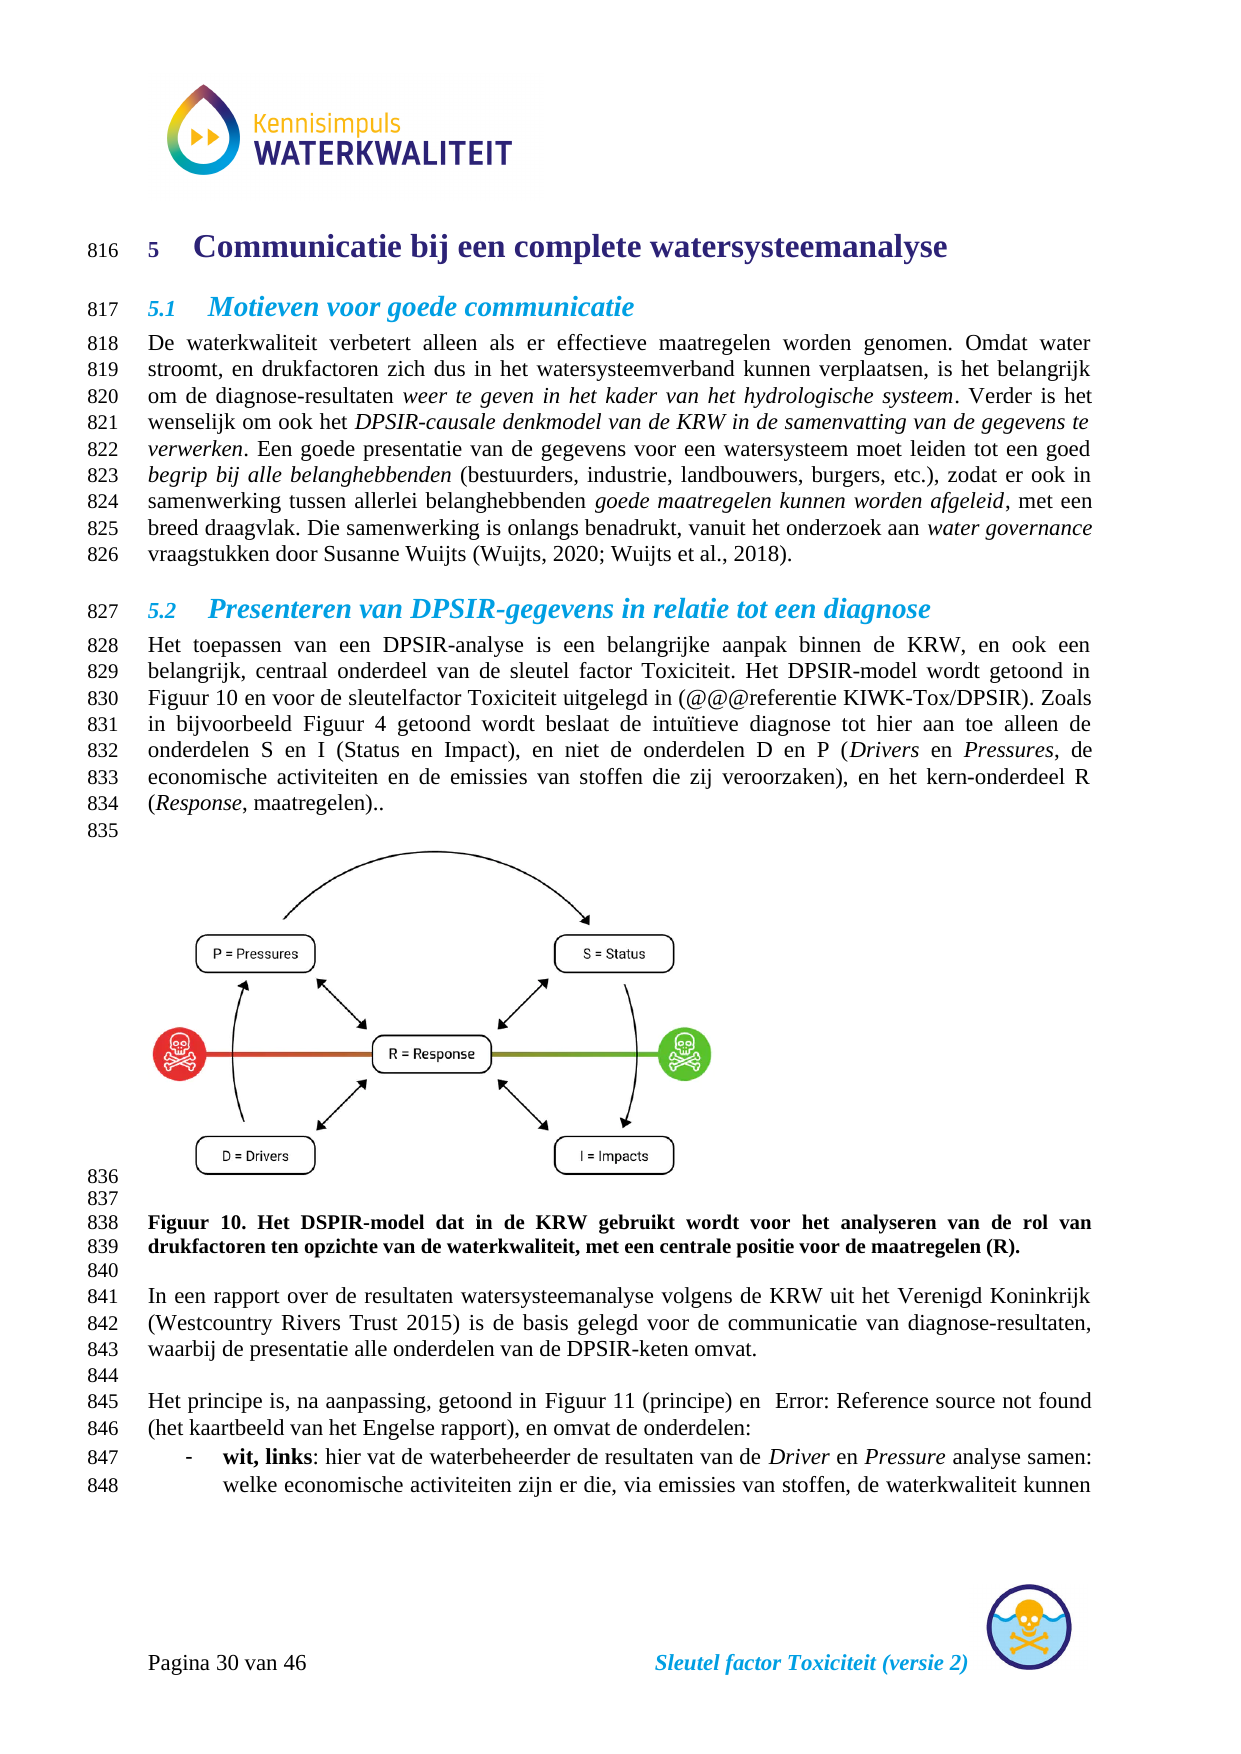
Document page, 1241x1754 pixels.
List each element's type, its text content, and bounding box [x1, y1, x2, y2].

picture [147, 842, 716, 1184]
text De waterkwaliteit verbetert alleen als er effectieve maatregelen worden genomen. Omdat water stroomt, en drukfactoren zich dus in het watersysteemverband kunnen verplaatsen, is het belangrijk om de diagnose-resultaten weer te geven in het kader van het hydrologische systeem. Verder is het wenselijk om ook het DPSIR-causale denkmodel van de KRW in de samenvatting van de gegevens te verwerken. Een goede presentatie van de gegevens voor een watersysteem moet leiden tot een goed begrip bij alle belanghebbenden (bestuurders, industrie, landbouwers, burgers, etc.), zodat er ook in samenwerking tussen allerlei belanghebbenden goede maatregelen kunnen worden afgeleid, met een breed draagvlak. Die samenwerking is onlangs benadrukt, vanuit het onderzoek aan water governance vraagstukken door Susanne Wuijts (Wuijts, 2020; Wuijts et al., 2018). [148, 329, 1092, 566]
text In een rapport over de resultaten watersysteemanalyse volgens de KRW uit het Verenigd Koninkrijk (Westcountry Rivers Trust 2015) is de basis gelegd voor de communicatie van diagnose-resultaten, waarbij de presentatie alle onderdelen van de DPSIR-keten omvat. [148, 1282, 1092, 1361]
picture [147, 73, 544, 201]
text Figuur 10. Het DSPIR-model dat in de KRW gebruikt wordt voor het analyseren van de rol van drukfactoren ten opzichte van de waterkwaliteit, met een centrale positie voor de maatregelen (R). [148, 1210, 1092, 1258]
subtitle Presenteren van DPSIR-gegevens in relatie tot een diagnose [148, 591, 1092, 625]
text Het toepassen van een DPSIR-analyse is een belangrijke aanpak binnen de KRW, en ook een belangrijk, centraal onderdeel van de sleutel factor Toxiciteit. Het DPSIR-model wordt getoond in Figuur 10 en voor de sleutelfactor Toxiciteit uitgelegd in (@@@referentie KIWK-Tox/DPSIR). Zoals in bijvoorbeeld Figuur 4 getoond wordt beslaat de intuïtieve diagnose tot hier aan toe alleen de onderdelen S en I (Status en Impact), en niet de onderdelen D en P (Drivers en Pressures, de economische activiteiten en de emissies van stoffen die zij veroorzaken), en het kern-onderdeel R (Response, maatregelen).. [148, 631, 1092, 816]
picture [969, 1584, 1088, 1670]
subtitle Motieven voor goede communicatie [148, 289, 1092, 323]
subtitle Communicatie bij een complete watersysteemanalyse [148, 226, 1092, 264]
